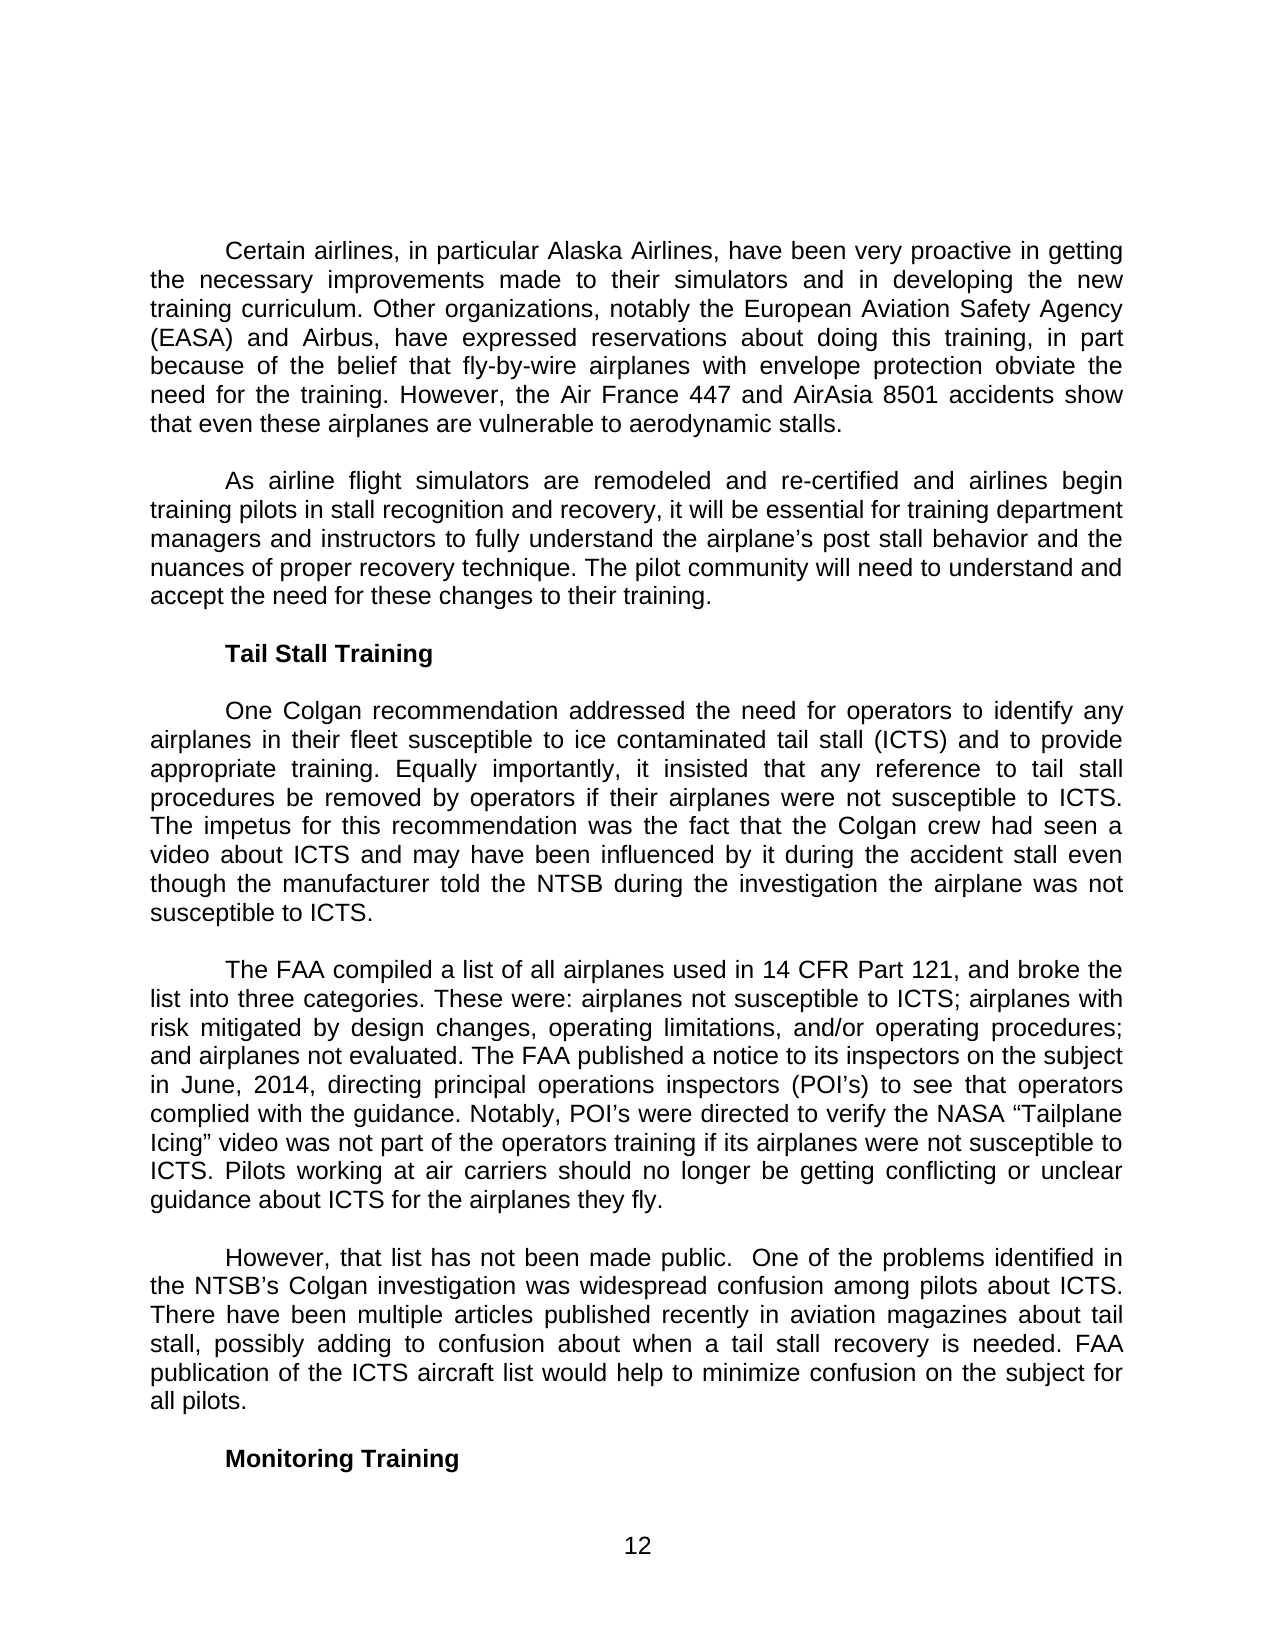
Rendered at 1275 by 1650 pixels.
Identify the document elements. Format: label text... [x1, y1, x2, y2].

text Certain airlines, in particular Alaska Airlines, have been very proactive in getting the necessary improvements made to their simulators and in developing the new training curriculum. Other organizations, notably the European Aviation Safety Agency (EASA) and Airbus, have expressed reservations about doing this training, in part because of the belief that fly-by-wire airplanes with envelope protection obviate the need for the training. However, the Air France 447 and AirAsia 8501 accidents show that even these airplanes are vulnerable to aerodynamic stalls. [150, 236, 1125, 437]
text Tail Stall Training [150, 639, 1125, 667]
text The FAA compiled a list of all airplanes used in 14 CFR Part 121, and broke the list into three categories. These were: airplanes not susceptible to ICTS; airplanes with risk mitigated by design changes, operating limitations, and/or operating procedures; and airplanes not evaluated. The FAA published a notice to its inspectors on the subject in June, 2014, directing principal operations inspectors (POI’s) to see that operators complied with the guidance. Notably, POI’s were directed to verify the NASA “Tailplane Icing” video was not part of the operators training if its airplanes were not susceptible to ICTS. Pilots working at air carriers should no longer be getting conflicting or unclear guidance about ICTS for the airplanes they fly. [150, 955, 1125, 1214]
text One Colgan recommendation addressed the need for operators to identify any airplanes in their fleet susceptible to ice contaminated tail stall (ICTS) and to provide appropriate training. Equally importantly, it insisted that any reference to tail stall procedures be removed by operators if their airplanes were not susceptible to ICTS. The impetus for this recommendation was the fact that the Colgan crew had seen a video about ICTS and may have been influenced by it during the accident stall even though the manufacturer told the NTSB during the investigation the airplane was not susceptible to ICTS. [150, 696, 1125, 926]
text However, that list has not been made public. One of the problems identified in the NTSB’s Colgan investigation was widespread confusion among pilots about ICTS. There have been multiple articles published recently in aviation magazines about tail stall, possibly adding to confusion about when a tail stall recovery is needed. FAA publication of the ICTS aircraft list would help to minimize confusion on the subject for all pilots. [150, 1242, 1125, 1415]
text Monitoring Training [150, 1444, 1125, 1472]
text As airline flight simulators are remodeled and re-certified and airlines begin training pilots in stall recognition and recovery, it will be essential for training department managers and instructors to fully understand the airplane’s post stall behavior and the nuances of proper recovery technique. The pilot community will need to understand and accept the need for these changes to their training. [150, 466, 1125, 610]
